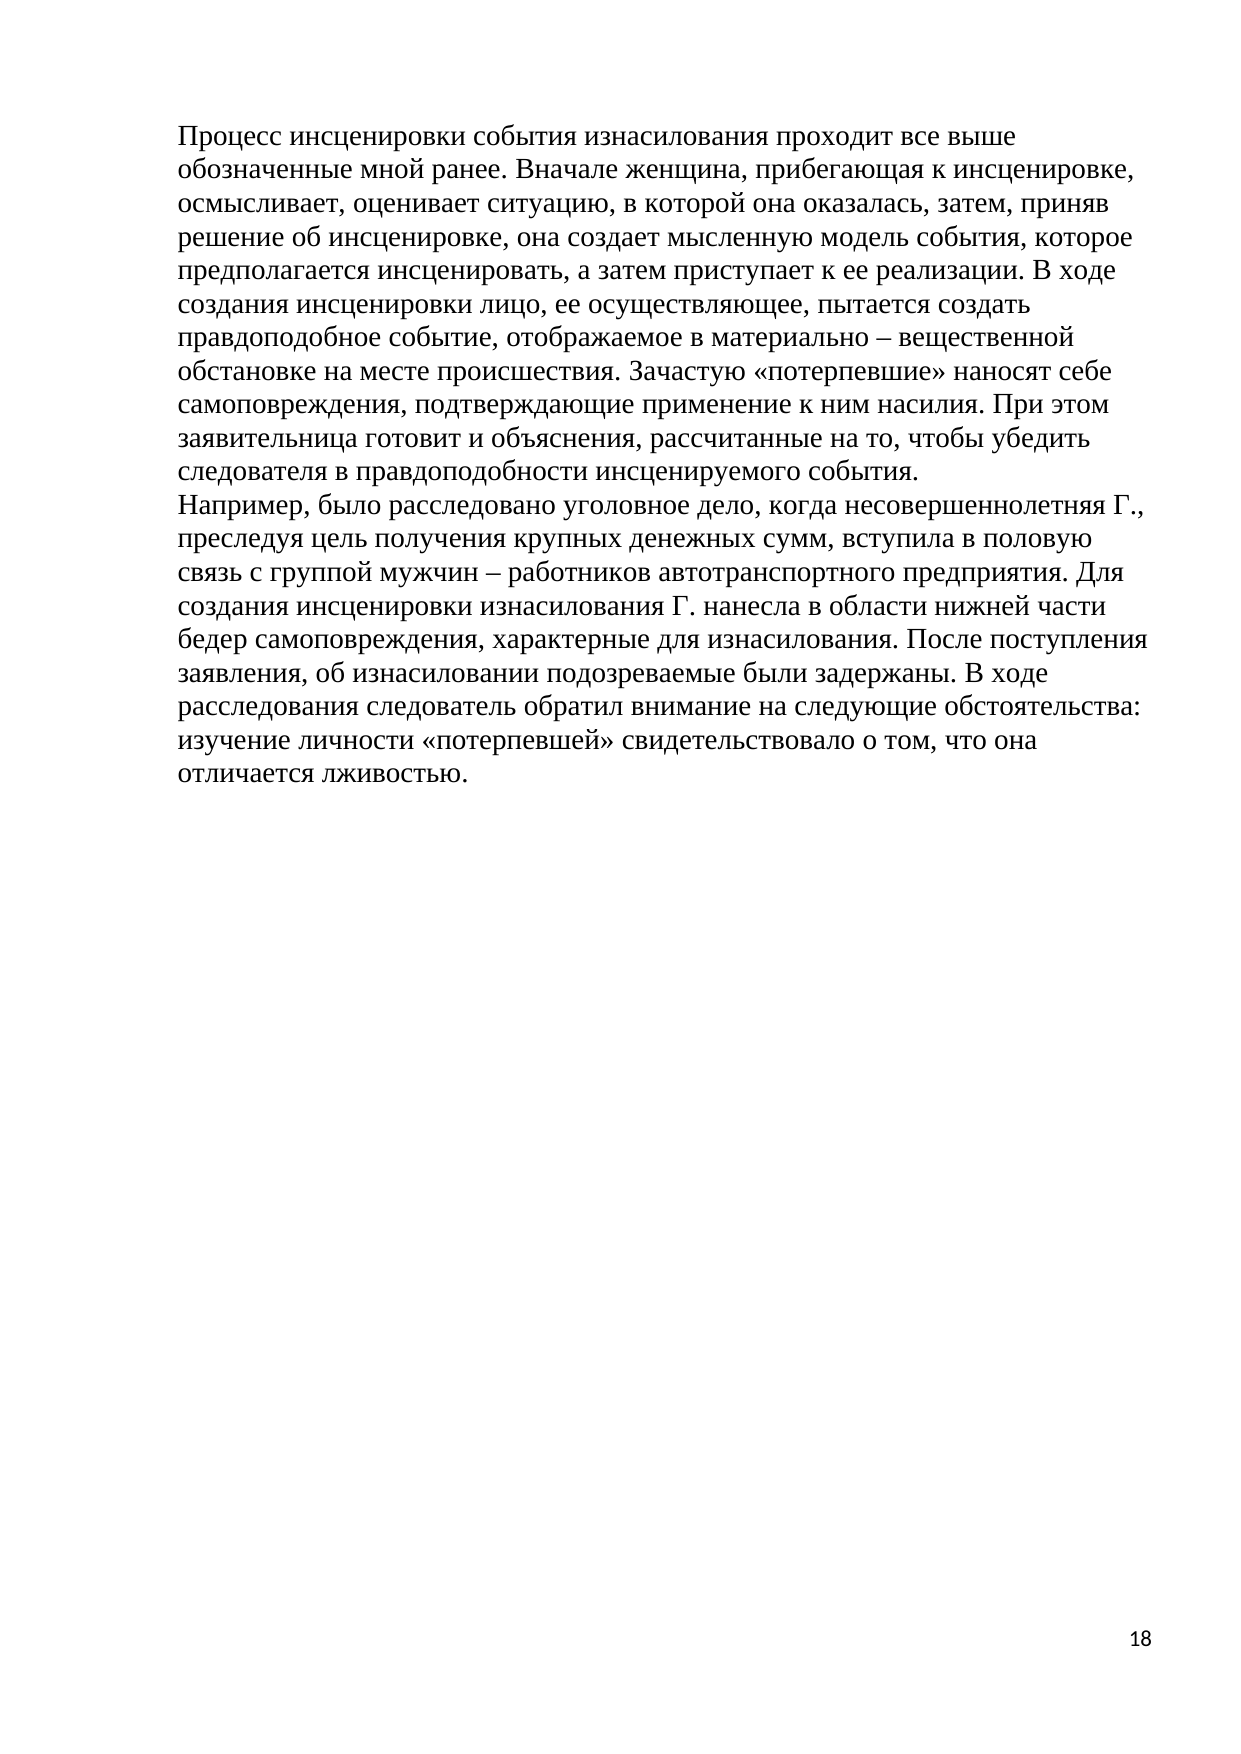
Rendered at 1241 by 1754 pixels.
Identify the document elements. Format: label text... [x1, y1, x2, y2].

text Процесс инсценировки события изнасилования проходит все выше обозначенные мной ранее. Вначале женщина, прибегающая к инсценировке, осмысливает, оценивает ситуацию, в которой она оказалась, затем, приняв решение об инсценировке, она создает мысленную модель события, которое предполагается инсценировать, а затем приступает к ее реализации. В ходе создания инсценировки лицо, ее осуществляющее, пытается создать правдоподобное событие, отображаемое в материально – вещественной обстановке на месте происшествия. Зачастую «потерпевшие» наносят себе самоповреждения, подтверждающие применение к ним насилия. При этом заявительница готовит и объяснения, рассчитанные на то, чтобы убедить следователя в правдоподобности инсценируемого события. [177, 118, 1152, 487]
text Например, было расследовано уголовное дело, когда несовершеннолетняя Г., преследуя цель получения крупных денежных сумм, вступила в половую связь с группой мужчин – работников автотранспортного предприятия. Для создания инсценировки изнасилования Г. нанесла в области нижней части бедер самоповреждения, характерные для изнасилования. После поступления заявления, об изнасиловании подозреваемые были задержаны. В ходе расследования следователь обратил внимание на следующие обстоятельства: изучение личности «потерпевшей» свидетельствовало о том, что она отличается лживостью. [177, 487, 1152, 789]
